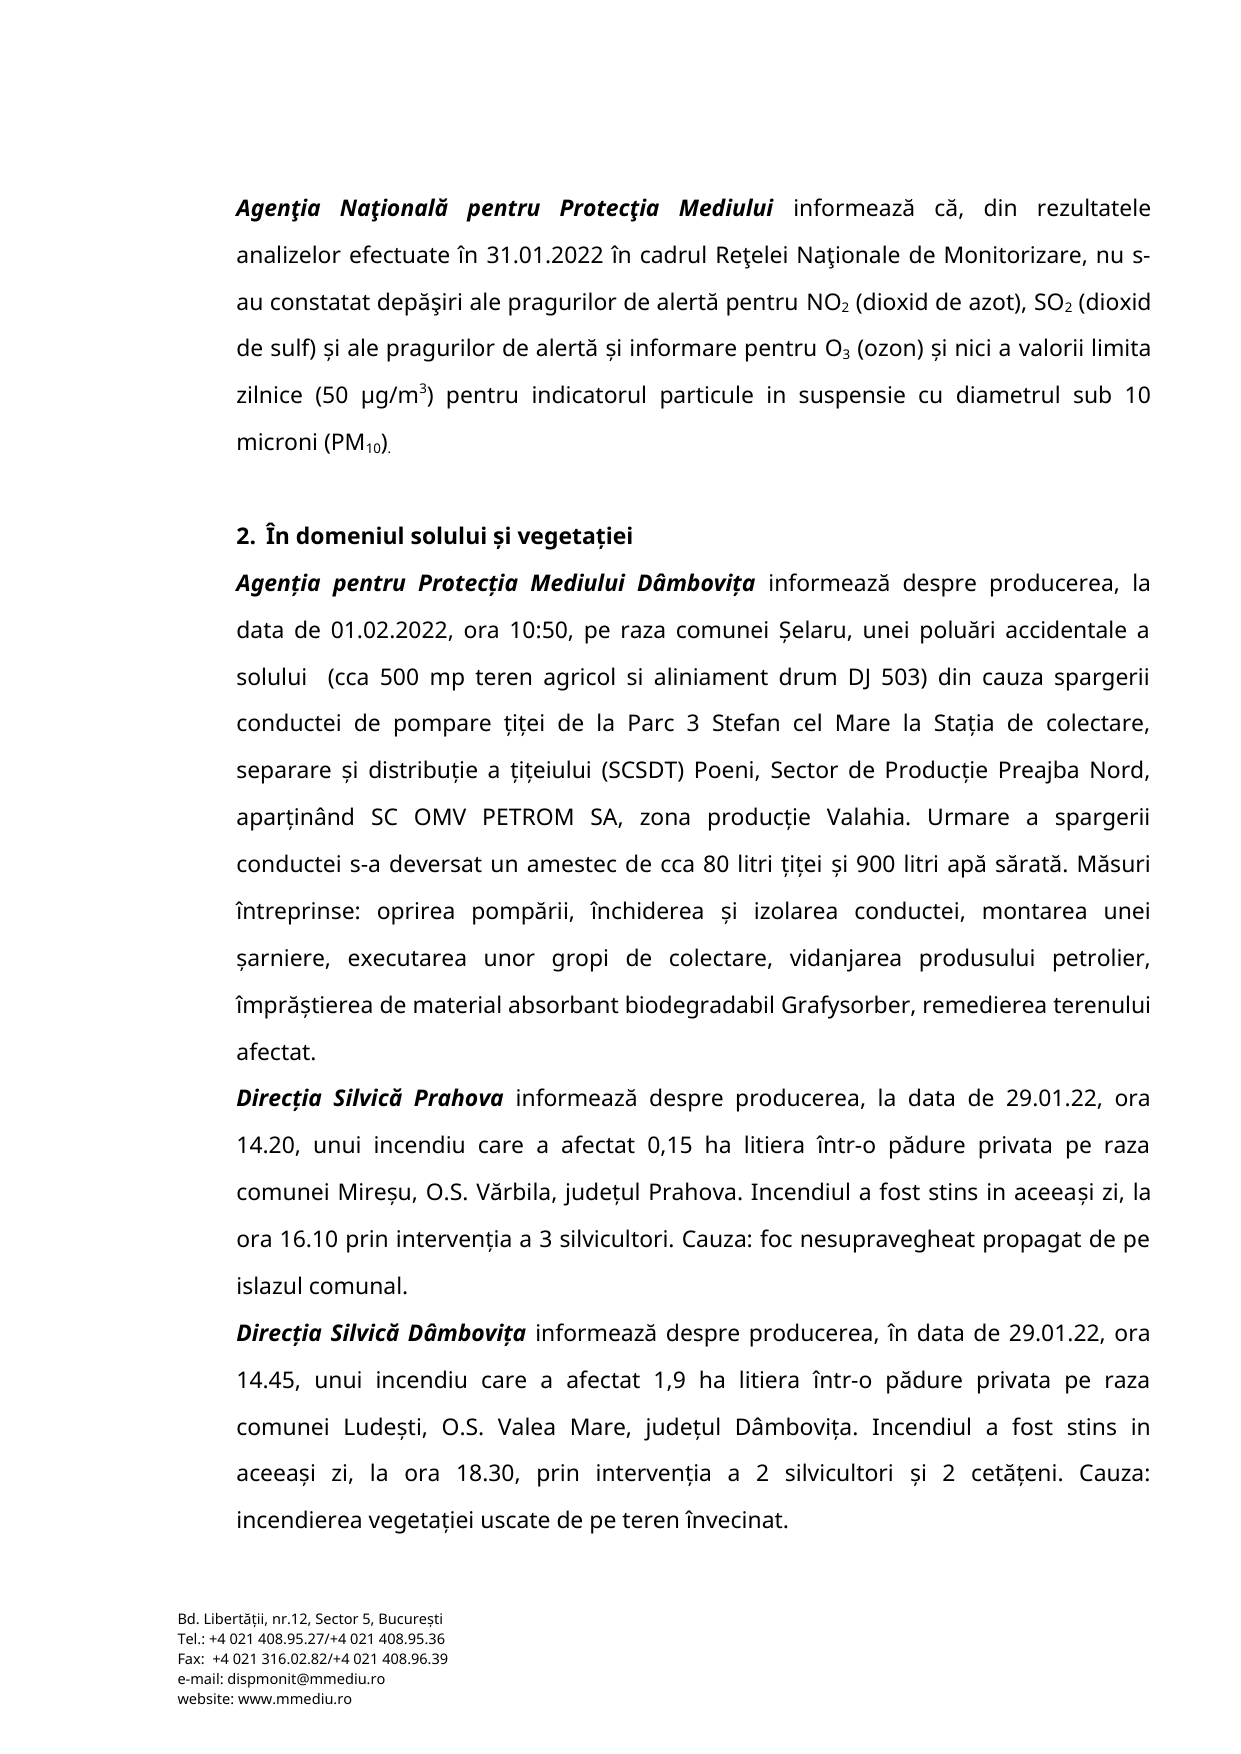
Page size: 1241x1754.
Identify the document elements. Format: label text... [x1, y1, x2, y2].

text Direcția Silvică Prahova informează despre producerea, la data de 29.01.22, ora 14.20, unui incendiu care a afectat 0,15 ha litiera într-o pădure privata pe raza comunei Mireșu, O.S. Vărbila, județul Prahova. Incendiul a fost stins in aceeași zi, la ora 16.10 prin intervenția a 3 silvicultori. Cauza: foc nesupravegheat propagat de pe islazul comunal. [236, 1082, 1152, 1301]
text Agenția pentru Protecția Mediului Dâmbovița informează despre producerea, la data de 01.02.2022, ora 10:50, pe raza comunei Șelaru, unei poluări accidentale a solului (cca 500 mp teren agricol si aliniament drum DJ 503) din cauza spargerii conductei de pompare țiței de la Parc 3 Stefan cel Mare la Stația de colectare, separare și distribuție a țițeiului (SCSDT) Poeni, Sector de Producție Preajba Nord, aparținând SC OMV PETROM SA, zona producție Valahia. Urmare a spargerii conductei s-a deversat un amestec de cca 80 litri țiței și 900 litri apă sărată. Măsuri întreprinse: oprirea pompării, închiderea și izolarea conductei, montarea unei șarniere, executarea unor gropi de colectare, vidanjarea produsului petrolier, împrăștierea de material absorbant biodegradabil Grafysorber, remedierea terenului afectat. [236, 567, 1152, 1067]
list În domeniul solului și vegetației [236, 520, 1150, 551]
text Direcția Silvică Dâmbovița informează despre producerea, în data de 29.01.22, ora 14.45, unui incendiu care a afectat 1,9 ha litiera într-o pădure privata pe raza comunei Ludești, O.S. Valea Mare, județul Dâmbovița. Incendiul a fost stins in aceeași zi, la ora 18.30, prin intervenția a 2 silvicultori și 2 cetățeni. Cauza: incendierea vegetației uscate de pe teren învecinat. [236, 1317, 1152, 1535]
text Agenţia Naţională pentru Protecţia Mediului informează că, din rezultatele analizelor efectuate în 31.01.2022 în cadrul Reţelei Naţionale de Monitorizare, nu s-au constatat depăşiri ale pragurilor de alertă pentru NO2 (dioxid de azot), SO2 (dioxid de sulf) și ale pragurilor de alertă și informare pentru O3 (ozon) și nici a valorii limita zilnice (50 µg/m3) pentru indicatorul particule in suspensie cu diametrul sub 10 microni (PM10). [236, 192, 1152, 457]
